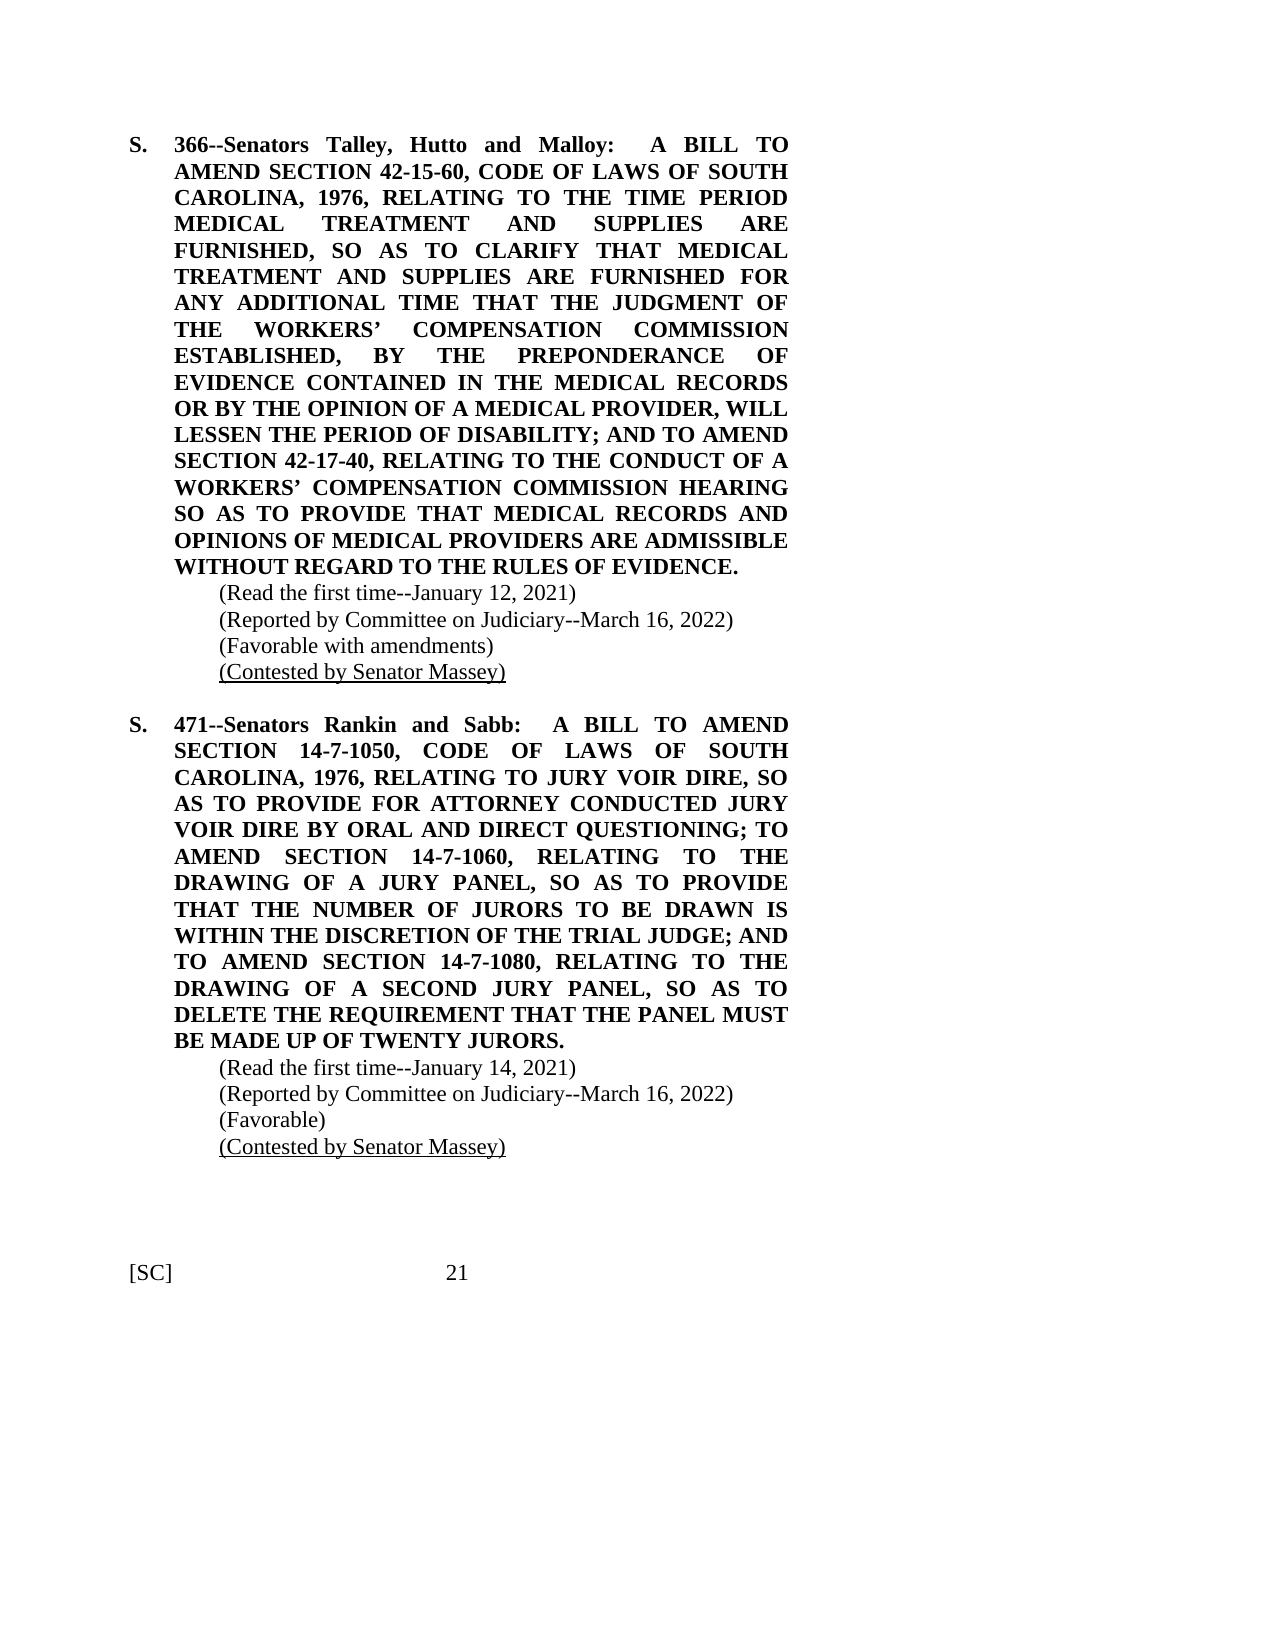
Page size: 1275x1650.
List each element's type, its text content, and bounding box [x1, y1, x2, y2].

text (Read the first time--January 12, 2021) [219, 579, 789, 606]
text (Read the first time--January 14, 2021) [219, 1054, 789, 1080]
text (Favorable) [219, 1106, 789, 1133]
text (Reported by Committee on Judiciary--March 16, 2022) [219, 1080, 789, 1106]
text (Favorable with amendments) [219, 632, 789, 658]
text (Contested by Senator Massey) [219, 1133, 789, 1159]
text (Contested by Senator Massey) [219, 658, 789, 685]
text (Reported by Committee on Judiciary--March 16, 2022) [219, 606, 789, 632]
title S. 366--Senators Talley, Hutto and Malloy: A BILL TO AMEND SECTION 42-15-60, CODE OF LAWS OF SOUTH CAROLINA, 1976, RELATING TO THE TIME PERIOD MEDICAL TREATMENT AND SUPPLIES ARE FURNISHED, SO AS TO CLARIFY THAT MEDICAL TREATMENT AND SUPPLIES ARE FURNISHED FOR ANY ADDITIONAL TIME THAT THE JUDGMENT OF THE WORKERS’ COMPENSATION COMMISSION ESTABLISHED, BY THE PREPONDERANCE OF EVIDENCE CONTAINED IN THE MEDICAL RECORDS OR BY THE OPINION OF A MEDICAL PROVIDER, WILL LESSEN THE PERIOD OF DISABILITY; AND TO AMEND SECTION 42-17-40, RELATING TO THE CONDUCT OF A WORKERS’ COMPENSATION COMMISSION HEARING SO AS TO PROVIDE THAT MEDICAL RECORDS AND OPINIONS OF MEDICAL PROVIDERS ARE ADMISSIBLE WITHOUT REGARD TO THE RULES OF EVIDENCE. [129, 131, 789, 579]
title S. 471--Senators Rankin and Sabb: A BILL TO AMEND SECTION 14-7-1050, CODE OF LAWS OF SOUTH CAROLINA, 1976, RELATING TO JURY VOIR DIRE, SO AS TO PROVIDE FOR ATTORNEY CONDUCTED JURY VOIR DIRE BY ORAL AND DIRECT QUESTIONING; TO AMEND SECTION 14-7-1060, RELATING TO THE DRAWING OF A JURY PANEL, SO AS TO PROVIDE THAT THE NUMBER OF JURORS TO BE DRAWN IS WITHIN THE DISCRETION OF THE TRIAL JUDGE; AND TO AMEND SECTION 14-7-1080, RELATING TO THE DRAWING OF A SECOND JURY PANEL, SO AS TO DELETE THE REQUIREMENT THAT THE PANEL MUST BE MADE UP OF TWENTY JURORS. [129, 711, 789, 1054]
